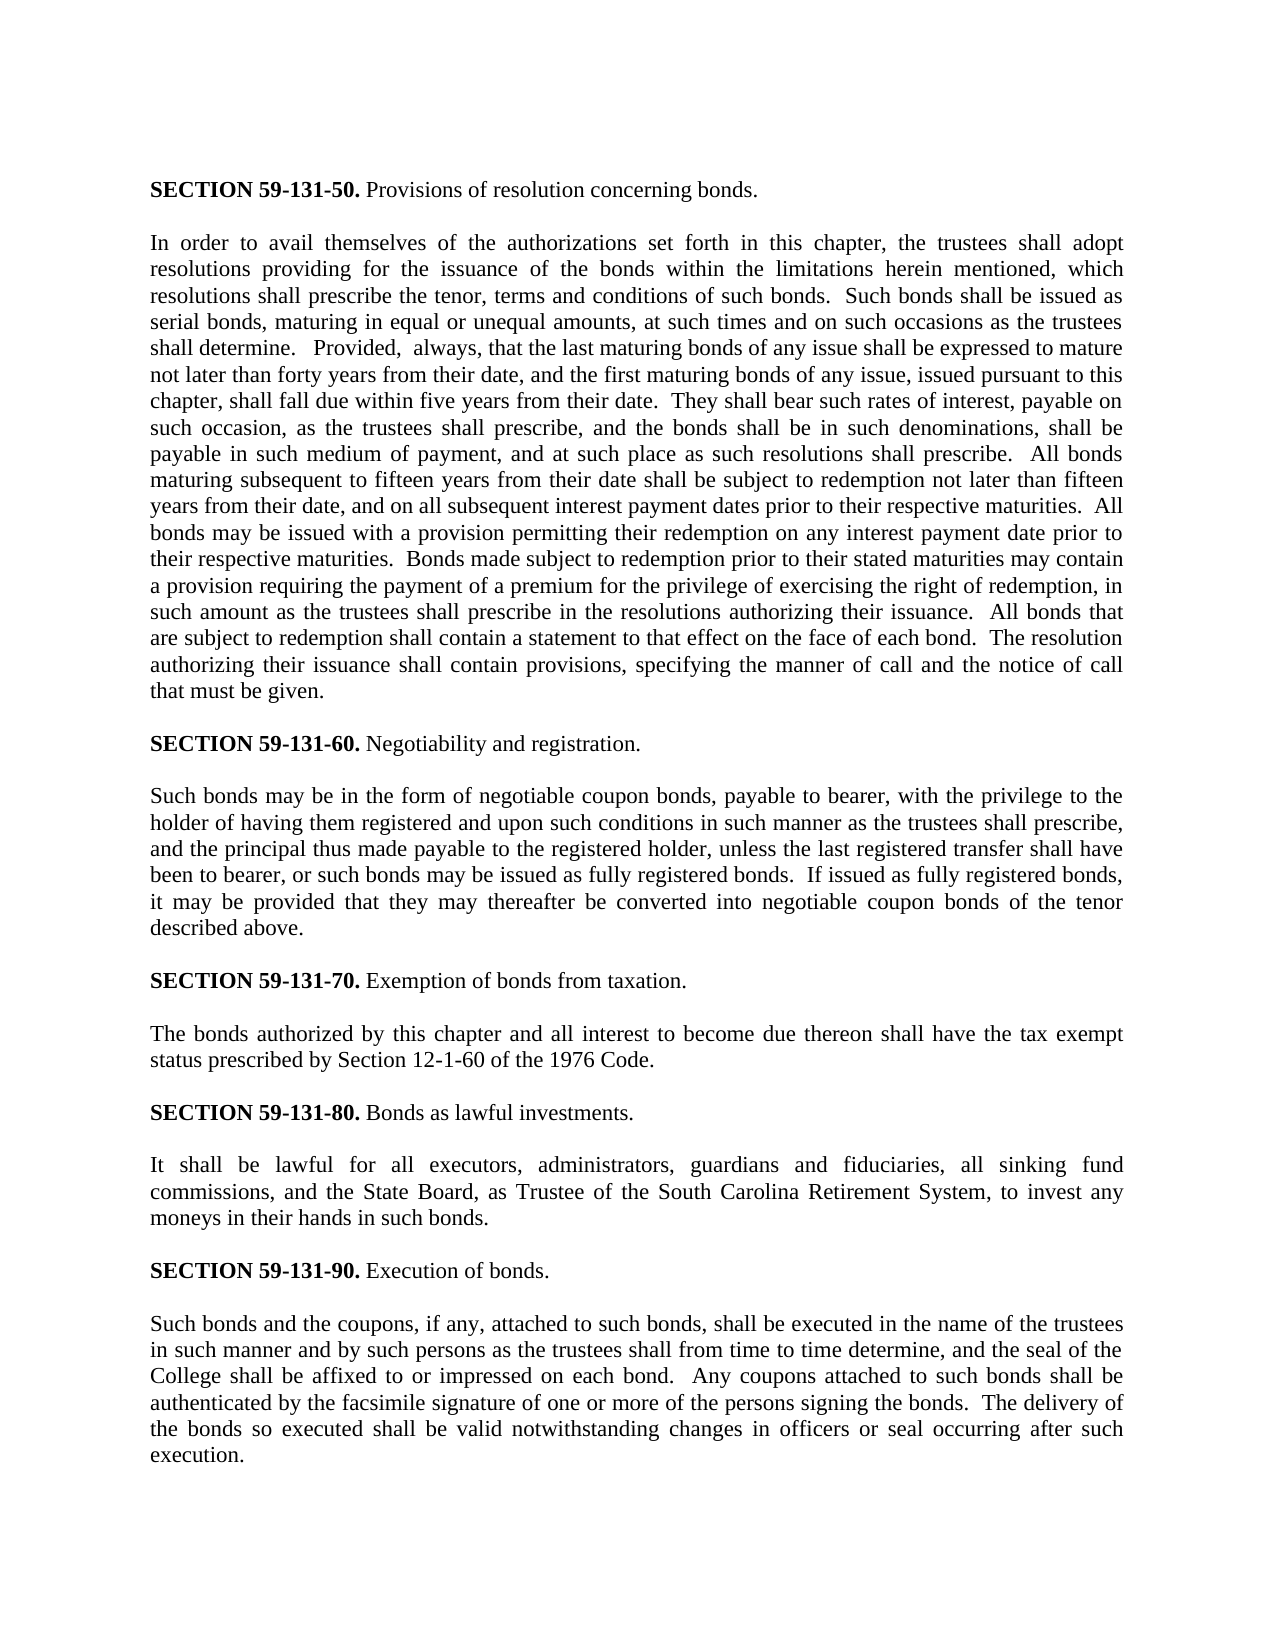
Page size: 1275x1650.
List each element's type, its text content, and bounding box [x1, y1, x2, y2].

text SECTION 59-131-60. Negotiability and registration. [150, 730, 1125, 756]
text SECTION 59-131-90. Execution of bonds. [150, 1257, 1125, 1283]
text SECTION 59-131-70. Exemption of bonds from taxation. [150, 967, 1125, 993]
text The bonds authorized by this chapter and all interest to become due thereon shall have the tax exempt status prescribed by Section 12-1-60 of the 1976 Code. [150, 1020, 1125, 1072]
text It shall be lawful for all executors, administrators, guardians and fiduciaries, all sinking fund commissions, and the State Board, as Trustee of the South Carolina Retirement System, to invest any moneys in their hands in such bonds. [150, 1151, 1125, 1231]
text SECTION 59-131-80. Bonds as lawful investments. [150, 1099, 1125, 1125]
text Such bonds may be in the form of negotiable coupon bonds, payable to bearer, with the privilege to the holder of having them registered and upon such conditions in such manner as the trustees shall prescribe, and the principal thus made payable to the registered holder, unless the last registered transfer shall have been to bearer, or such bonds may be issued as fully registered bonds. If issued as fully registered bonds, it may be provided that they may thereafter be converted into negotiable coupon bonds of the tenor described above. [150, 782, 1125, 941]
text SECTION 59-131-50. Provisions of resolution concerning bonds. [150, 176, 1125, 203]
text Such bonds and the coupons, if any, attached to such bonds, shall be executed in the name of the trustees in such manner and by such persons as the trustees shall from time to time determine, and the seal of the College shall be affixed to or impressed on each bond. Any coupons attached to such bonds shall be authenticated by the facsimile signature of one or more of the persons signing the bonds. The delivery of the bonds so executed shall be valid notwithstanding changes in officers or seal occurring after such execution. [150, 1309, 1125, 1468]
text In order to avail themselves of the authorizations set forth in this chapter, the trustees shall adopt resolutions providing for the issuance of the bonds within the limitations herein mentioned, which resolutions shall prescribe the tenor, terms and conditions of such bonds. Such bonds shall be issued as serial bonds, maturing in equal or unequal amounts, at such times and on such occasions as the trustees shall determine. Provided, always, that the last maturing bonds of any issue shall be expressed to mature not later than forty years from their date, and the first maturing bonds of any issue, issued pursuant to this chapter, shall fall due within five years from their date. They shall bear such rates of interest, payable on such occasion, as the trustees shall prescribe, and the bonds shall be in such denominations, shall be payable in such medium of payment, and at such place as such resolutions shall prescribe. All bonds maturing subsequent to fifteen years from their date shall be subject to redemption not later than fifteen years from their date, and on all subsequent interest payment dates prior to their respective maturities. All bonds may be issued with a provision permitting their redemption on any interest payment date prior to their respective maturities. Bonds made subject to redemption prior to their stated maturities may contain a provision requiring the payment of a premium for the privilege of exercising the right of redemption, in such amount as the trustees shall prescribe in the resolutions authorizing their issuance. All bonds that are subject to redemption shall contain a statement to that effect on the face of each bond. The resolution authorizing their issuance shall contain provisions, specifying the manner of call and the notice of call that must be given. [150, 229, 1125, 703]
